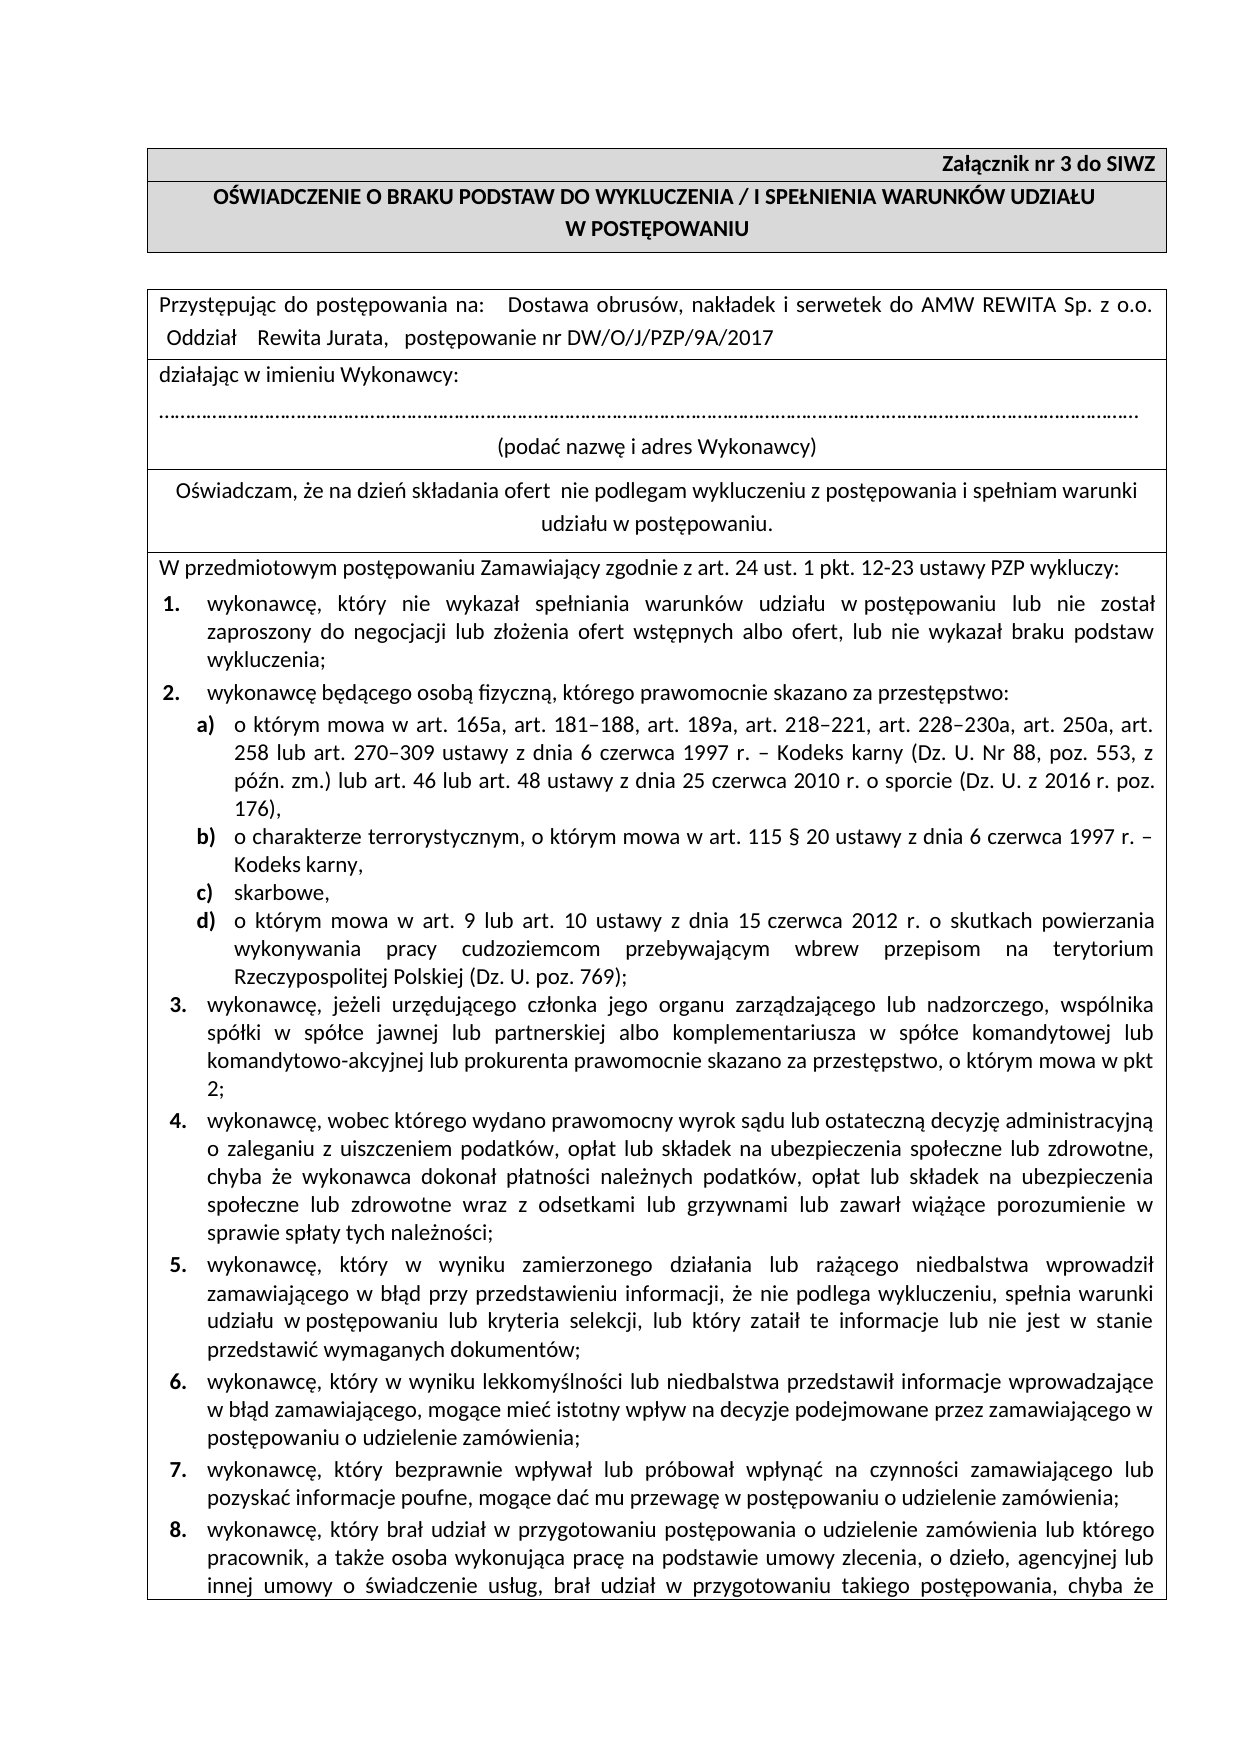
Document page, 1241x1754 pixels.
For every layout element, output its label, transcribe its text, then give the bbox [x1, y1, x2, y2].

table_cell Oświadczam, że na dzień składania ofert nie podlegam wykluczeniu z postępowania i spełniam warunki udziału w postępowaniu. [148, 470, 1166, 552]
table_cell działając w imieniu Wykonawcy: …………………………………………………………………………………………………………………………………………………………………… (podać nazwę i adres Wykonawcy) [148, 360, 1166, 468]
table_header Przystępując do postępowania na: Dostawa obrusów, nakładek i serwetek do AMW REWITA Sp. z o.o. Oddział Rewita Jurata, postępowanie nr DW/O/J/PZP/9A/2017 [148, 290, 1166, 359]
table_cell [148, 553, 1166, 1599]
table_header Załącznik nr 3 do SIWZ [148, 149, 1166, 181]
table_cell OŚWIADCZENIE O BRAKU PODSTAW DO WYKLUCZENIA / I SPEŁNIENIA WARUNKÓW UDZIAŁU W POSTĘPOWANIU [148, 182, 1166, 252]
